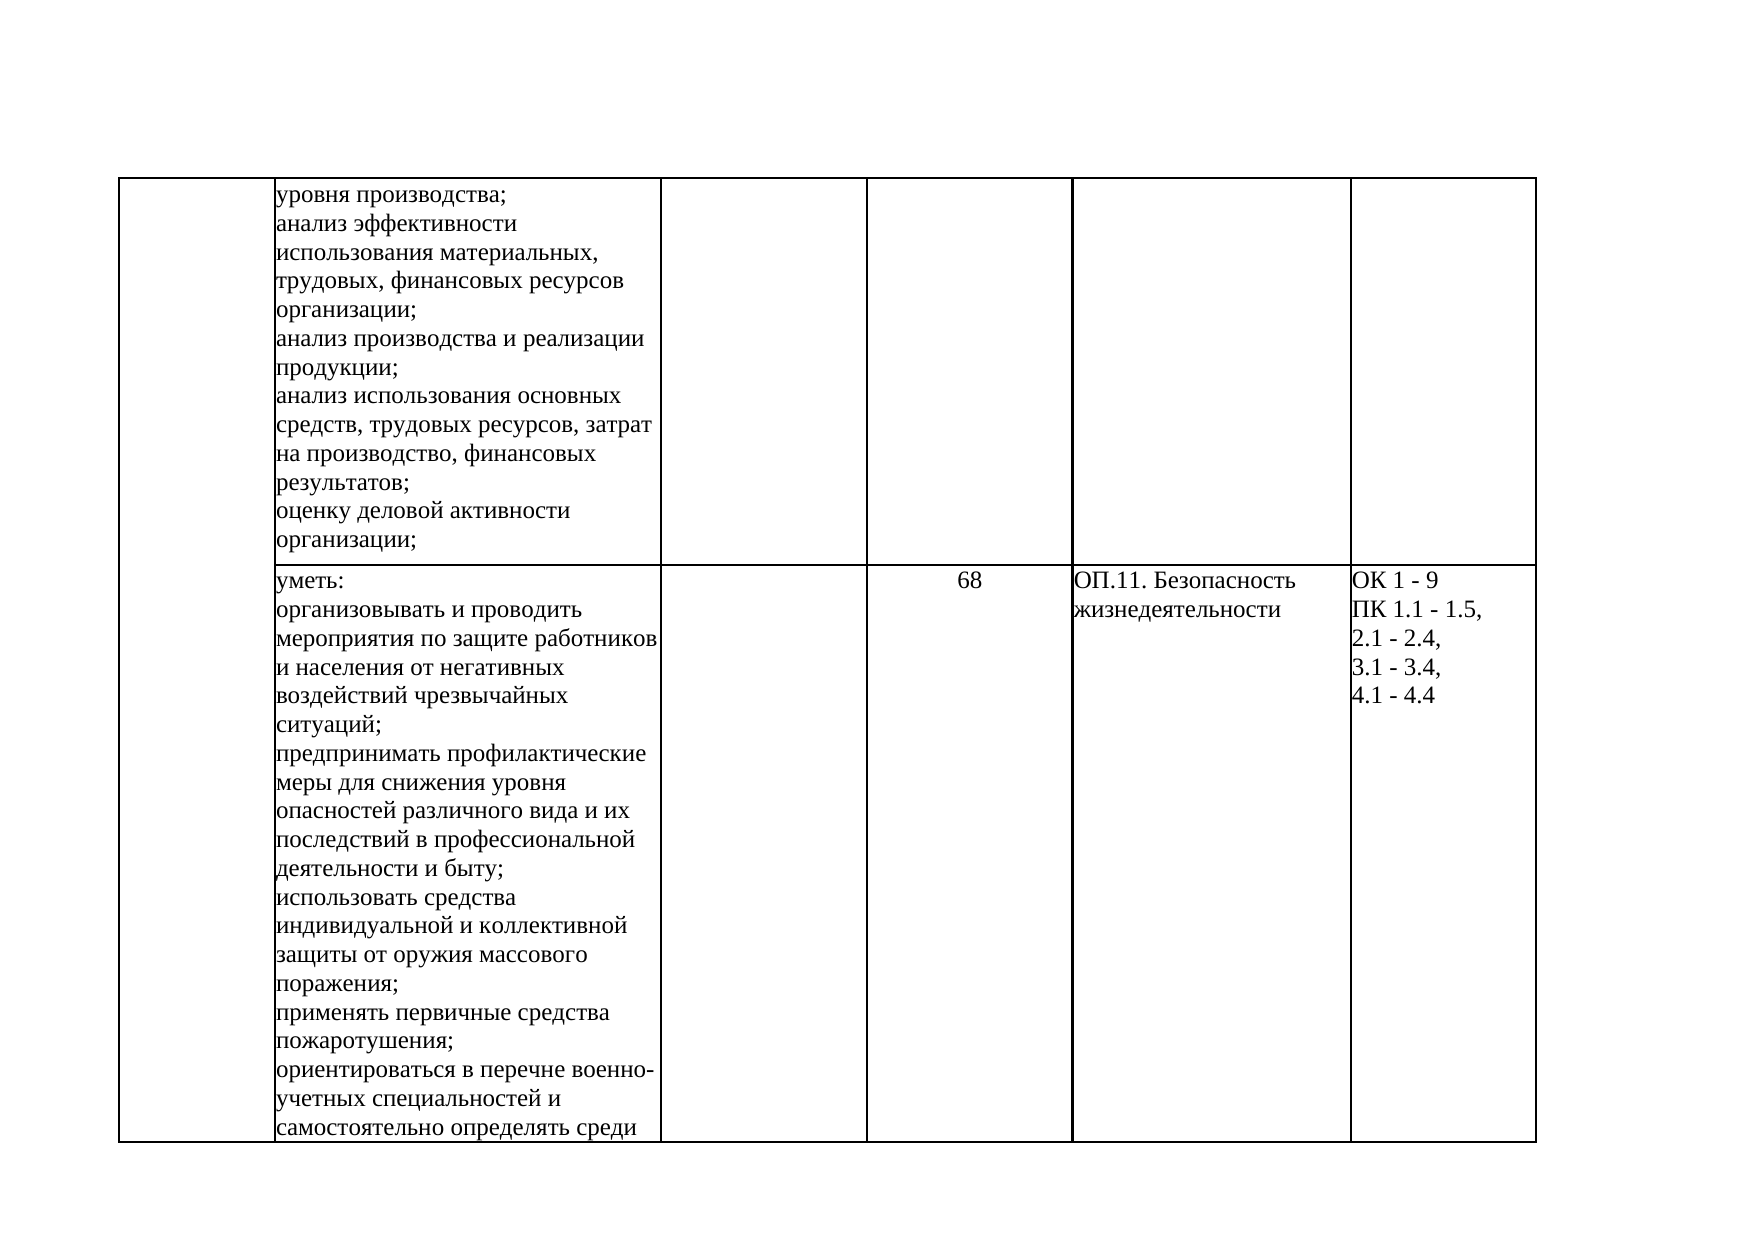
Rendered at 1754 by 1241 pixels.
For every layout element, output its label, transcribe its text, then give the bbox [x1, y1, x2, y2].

table_cell 68 [868, 566, 1071, 1141]
table_cell [662, 566, 866, 1141]
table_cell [1074, 179, 1350, 563]
table_cell [868, 179, 1071, 563]
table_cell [1352, 179, 1535, 563]
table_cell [276, 179, 660, 563]
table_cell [276, 566, 660, 1141]
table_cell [1352, 566, 1535, 1141]
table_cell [1074, 566, 1350, 1141]
table_cell [662, 179, 866, 563]
